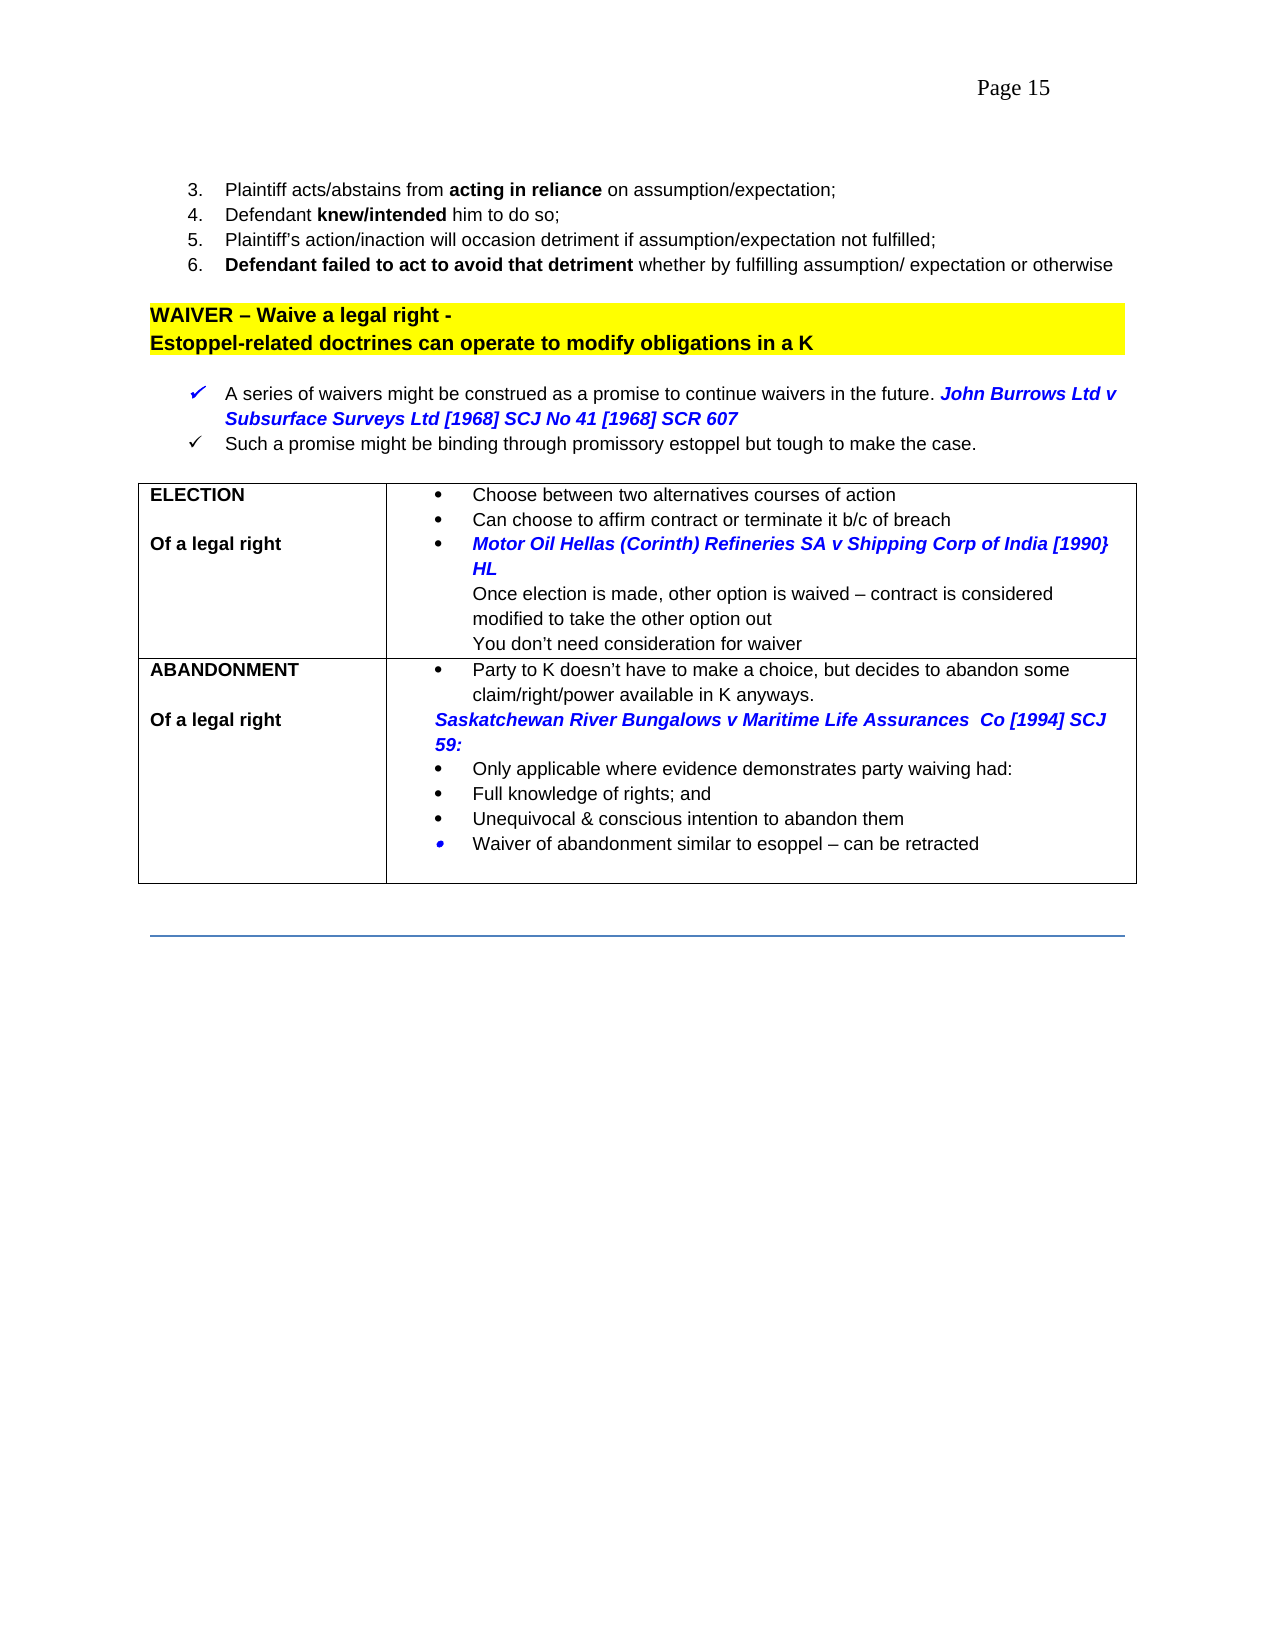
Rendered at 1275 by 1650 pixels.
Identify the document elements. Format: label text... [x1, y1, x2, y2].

list Plaintiff’s action/inaction will occasion detriment if assumption/expectation not fulfilled; [187, 229, 1125, 250]
table_cell Party to K doesn’t have to make a choice, but decides to abandon some claim/right/power available in K anyways. Saskatchewan River Bungalows v Maritime Life Assurances Co [1994] SCJ 59: Only applicable where evidence demonstrates party waiving had: Full knowledge of rights; and Unequivocal & conscious intention to abandon them Waiver of abandonment similar to esoppel – can be retracted [387, 659, 1136, 883]
list Such a promise might be binding through promissory estoppel but tough to make the case. [187, 433, 1125, 454]
table_cell ABANDONMENT Of a legal right [139, 659, 386, 883]
subtitle WAIVER – Waive a legal right - Estoppel-related doctrines can operate to modify obligations in a K [150, 303, 1125, 355]
list A series of waivers might be construed as a promise to continue waivers in the future. John Burrows Ltd v Subsurface Surveys Ltd [1968] SCJ No 41 [1968] SCR 607 [187, 383, 1125, 429]
list Plaintiff acts/abstains from acting in reliance on assumption/expectation; [187, 179, 1125, 201]
table_header ELECTION Of a legal right [139, 484, 386, 658]
list Defendant failed to act to avoid that detriment whether by fulfilling assumption/ expectation or otherwise [187, 254, 1125, 275]
table_header Choose between two alternatives courses of action Can choose to affirm contract or terminate it b/c of breach Motor Oil Hellas (Corinth) Refineries SA v Shipping Corp of India [1990} HL Once election is made, other option is waived – contract is considered modified to take the other option out You don’t need consideration for waiver [387, 484, 1136, 658]
list Defendant knew/intended him to do so; [187, 204, 1125, 226]
